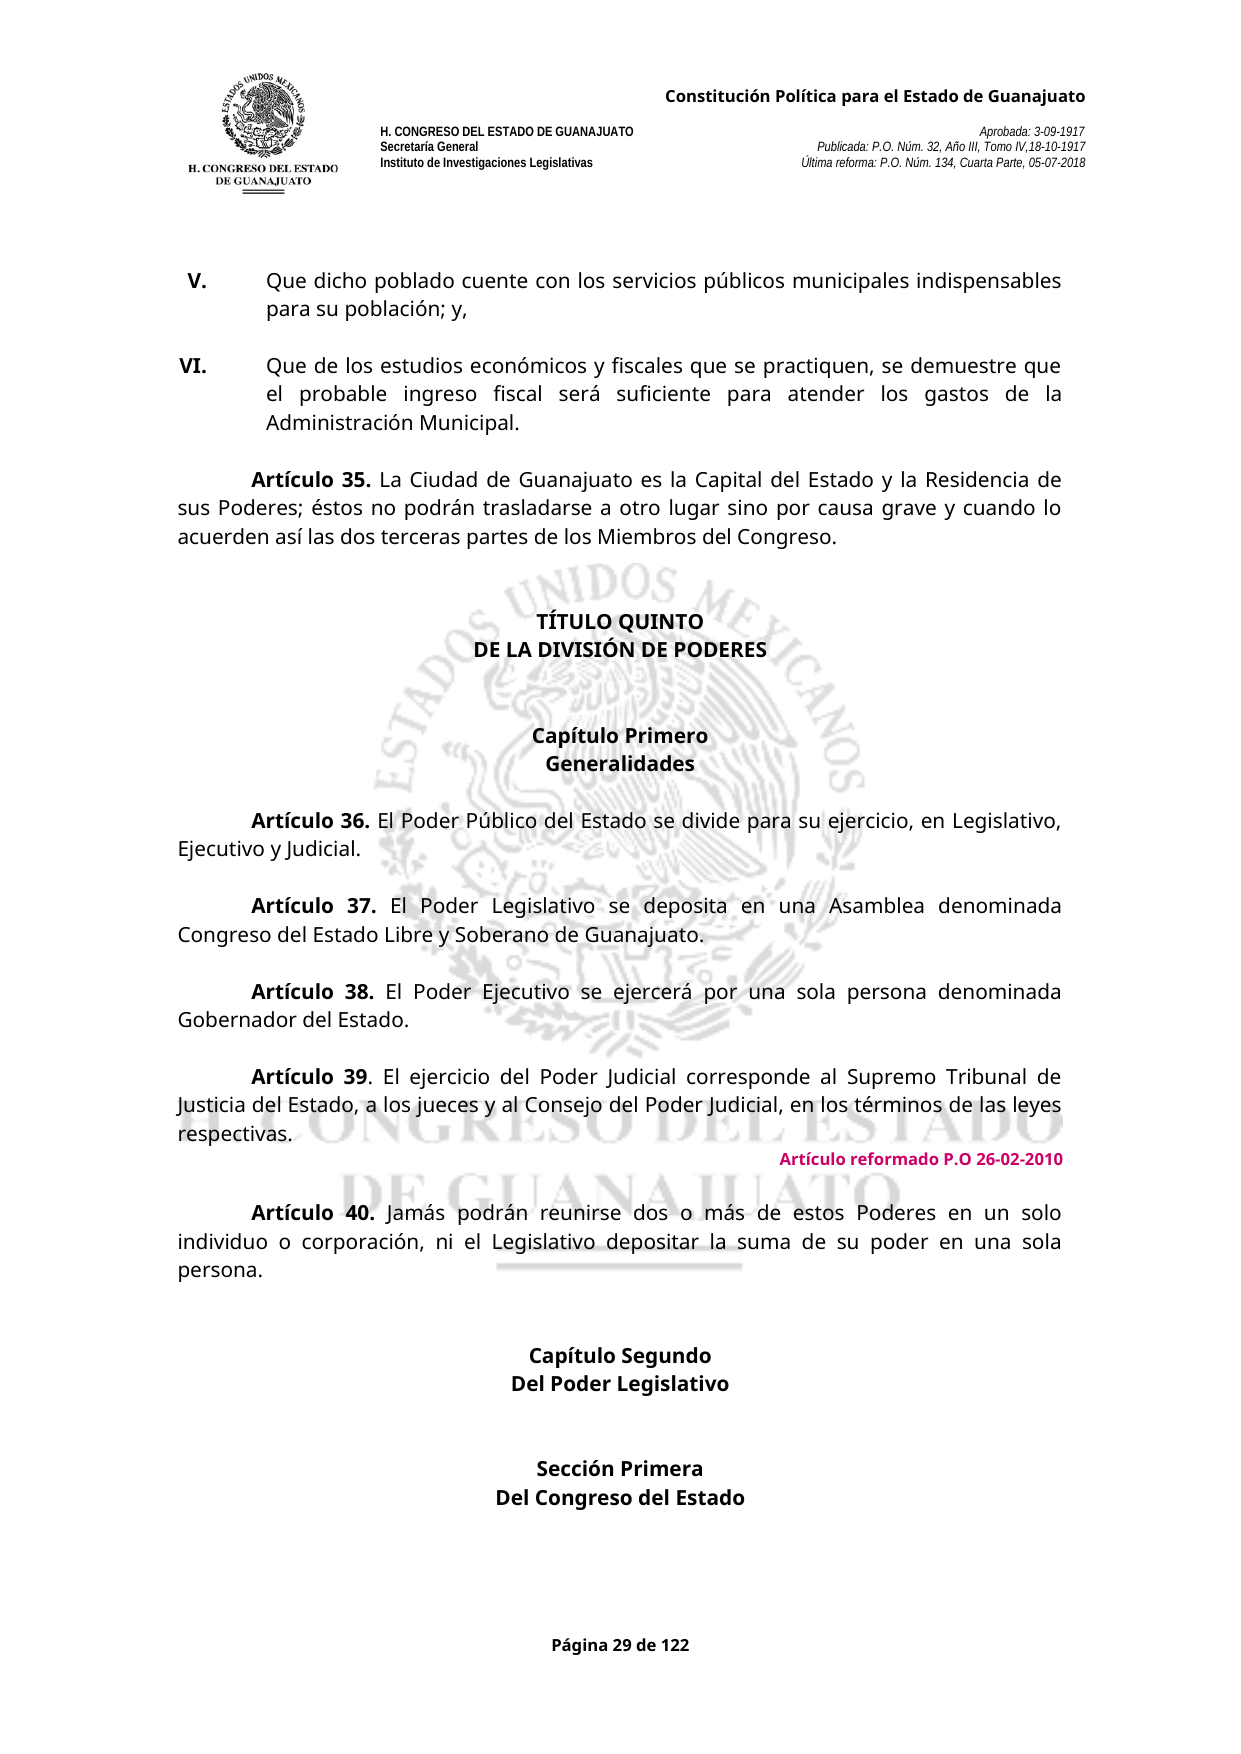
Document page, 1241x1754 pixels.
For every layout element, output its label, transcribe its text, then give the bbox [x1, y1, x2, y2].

text Sección Primera [177, 1454, 1063, 1483]
text Del Congreso del Estado [177, 1483, 1063, 1511]
text Artículo 38. El Poder Ejecutivo se ejercerá por una sola persona denominada Gobernador del Estado. [177, 977, 1063, 1034]
text Capítulo Primero [177, 721, 1063, 749]
text Artículo 39. El ejercicio del Poder Judicial corresponde al Supremo Tribunal de Justicia del Estado, a los jueces y al Consejo del Poder Judicial, en los términos de las leyes respectivas. [177, 1062, 1063, 1147]
text Capítulo Segundo [177, 1341, 1063, 1369]
text Del Poder Legislativo [177, 1369, 1063, 1398]
text TÍTULO QUINTO [177, 607, 1063, 636]
text Artículo 36. El Poder Público del Estado se divide para su ejercicio, en Legislativo, Ejecutivo y Judicial. [177, 806, 1063, 863]
picture [188, 73, 338, 200]
text DE LA DIVISIÓN DE PODERES [177, 636, 1063, 664]
text Artículo 40. Jamás podrán reunirse dos o más de estos Poderes en un solo individuo o corporación, ni el Legislativo depositar la suma de su poder en una sola persona. [177, 1198, 1063, 1284]
text Artículo 37. El Poder Legislativo se deposita en una Asamblea denominada Congreso del Estado Libre y Soberano de Guanajuato. [177, 891, 1063, 948]
list Que dicho poblado cuente con los servicios públicos municipales indispensables para su población; y, [207, 266, 1063, 323]
text Artículo 35. La Ciudad de Guanajuato es la Capital del Estado y la Residencia de sus Poderes; éstos no podrán trasladarse a otro lugar sino por causa grave y cuando lo acuerden así las dos terceras partes de los Miembros del Congreso. [177, 465, 1063, 550]
list Que de los estudios económicos y fiscales que se practiquen, se demuestre que el probable ingreso fiscal será suficiente para atender los gastos de la Administración Municipal. [207, 351, 1063, 436]
subtitle Generalidades [177, 749, 1063, 778]
text Artículo reformado P.O 26-02-2010 [177, 1147, 1063, 1170]
